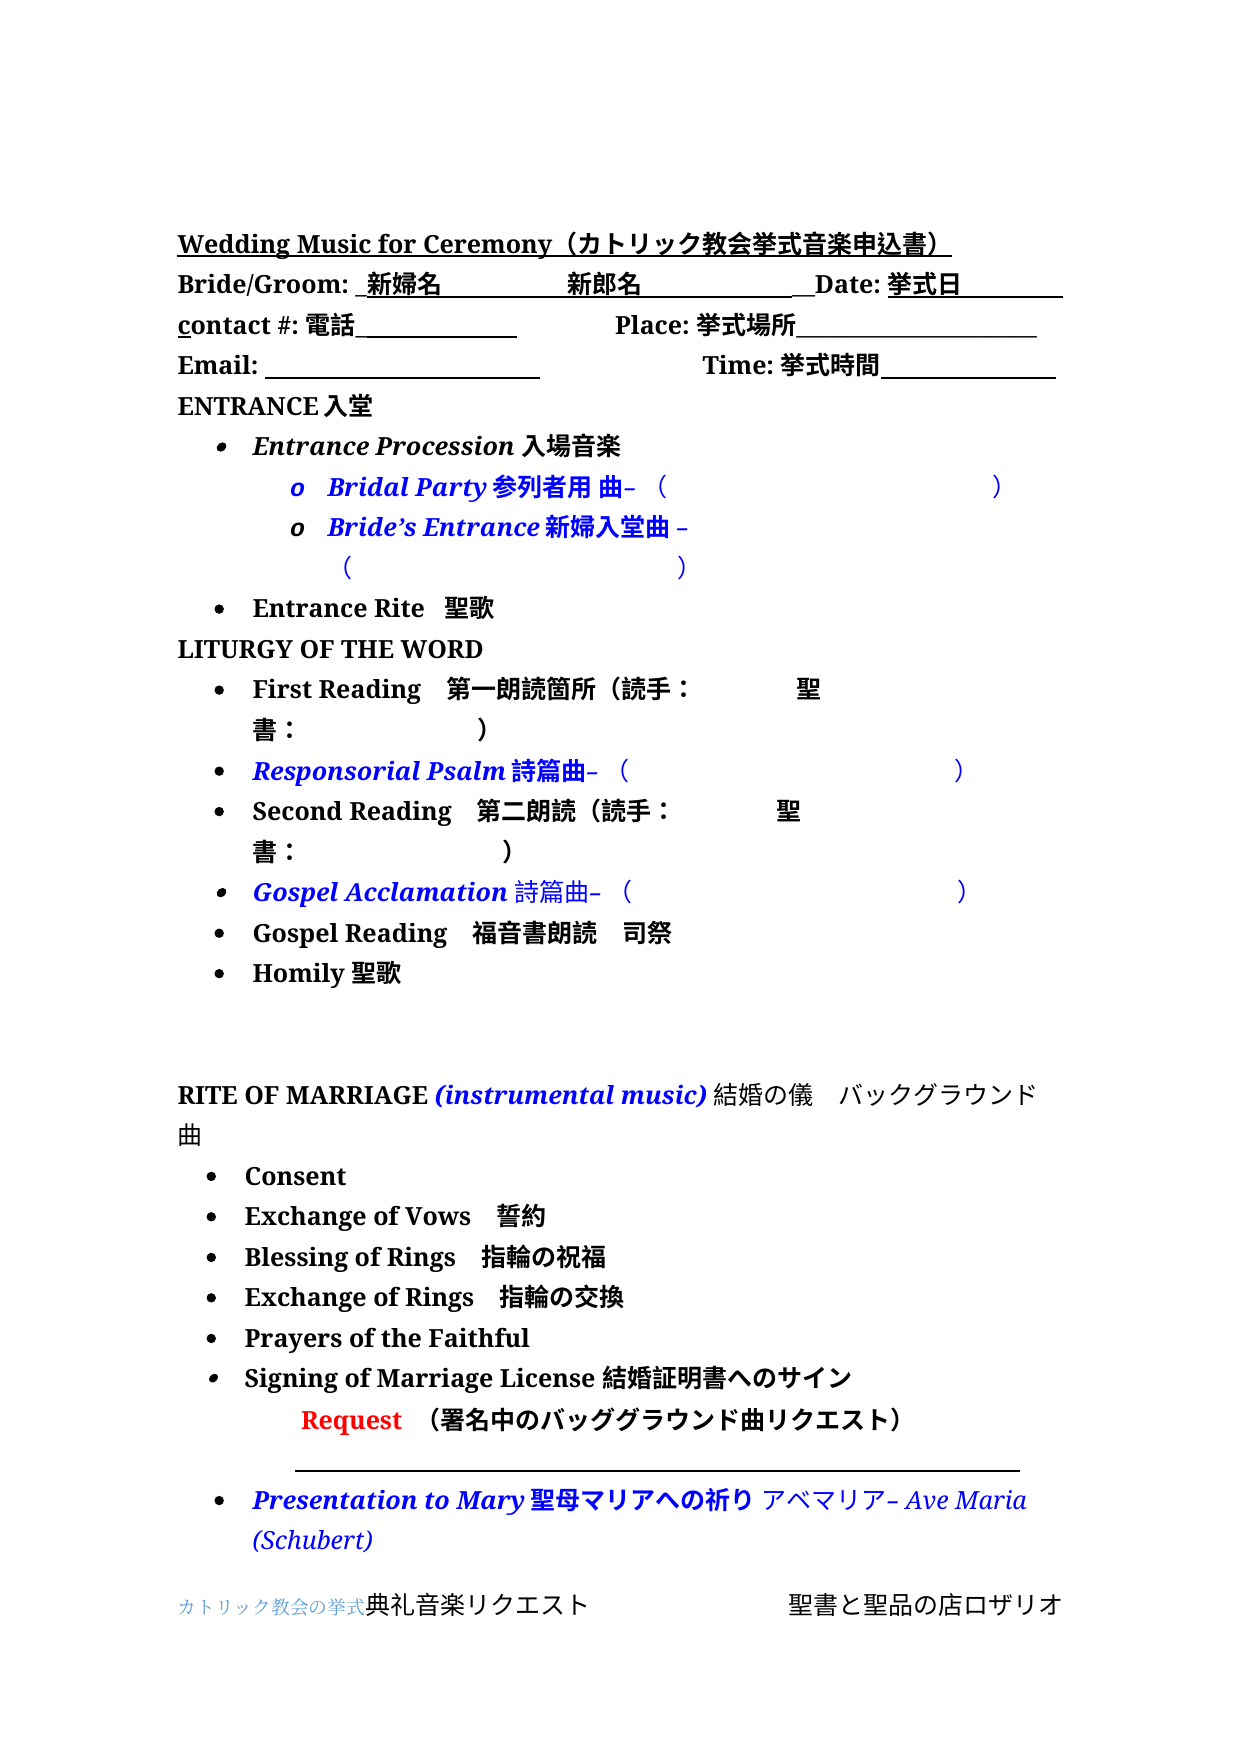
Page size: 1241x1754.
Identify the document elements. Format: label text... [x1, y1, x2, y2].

text Request （署名中のバッググラウンド曲リクエスト） [244, 1398, 1063, 1439]
text RITE OF MARRIAGE (instrumental music) 結婚の儀 バックグラウンド曲 [177, 1074, 1063, 1155]
text Bride/Groom: _新婦名 新郎名 __Date: 挙式日 [177, 264, 1063, 304]
list Exchange of Rings 指輪の交換 [207, 1277, 1063, 1317]
list Second Reading 第二朗読（読手： 聖書： ） [215, 790, 1063, 871]
text Email: Time: 挙式時間 [177, 345, 1063, 385]
list Homily 聖歌 [215, 952, 1063, 993]
text LITURGY OF THE WORD [177, 628, 1063, 669]
list First Reading 第一朗読箇所（読手： 聖書： ） [215, 669, 1063, 750]
list Prayers of the Faithful [207, 1317, 1063, 1358]
text contact #: 電話_ Place: 挙式場所_____________________ [177, 304, 1063, 345]
list Signing of Marriage License 結婚証明書へのサイン [207, 1358, 1063, 1398]
text ENTRANCE入堂 [177, 385, 1063, 426]
list Gospel Acclamation 詩篇曲– （ ） [215, 871, 1063, 912]
list Exchange of Vows 誓約 [207, 1196, 1063, 1236]
list Entrance Rite 聖歌 [215, 588, 1063, 628]
list Entrance Procession 入場音楽 [215, 426, 1063, 466]
list Gospel Reading 福音書朗読 司祭 [215, 912, 1063, 952]
list Presentation to Mary聖母マリアへの祈り アベマリア– Ave Maria (Schubert) [215, 1479, 1063, 1560]
list Blessing of Rings 指輪の祝福 [207, 1236, 1063, 1277]
list Responsorial Psalm詩篇曲– （ ） [215, 750, 1063, 790]
list Consent [207, 1155, 1063, 1196]
list Bridal Party参列者用 曲– （ ） [290, 466, 1063, 507]
list Bride’s Entrance新婦入堂曲 – （ ） [290, 507, 1063, 588]
text Wedding Music for Ceremony（カトリック教会挙式音楽申込書） [177, 223, 1063, 264]
